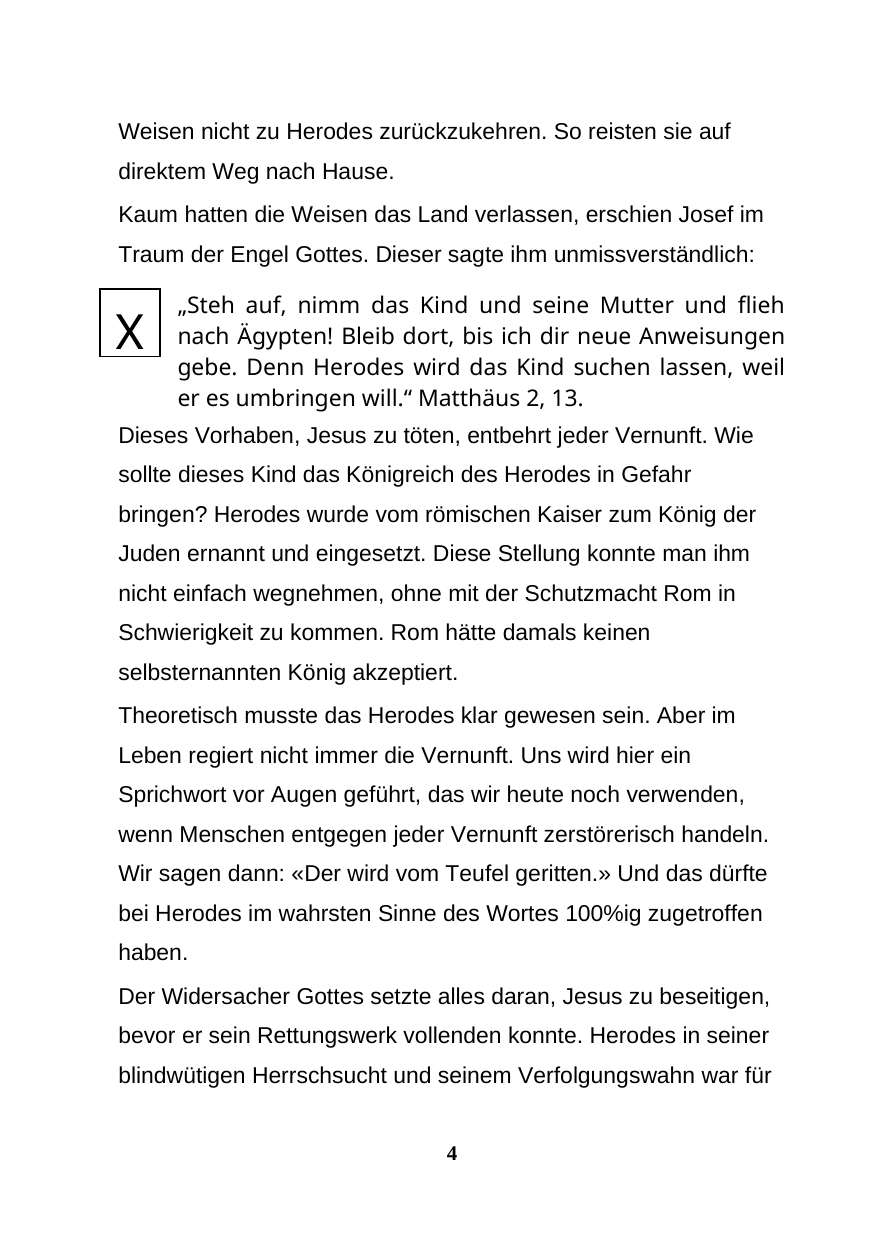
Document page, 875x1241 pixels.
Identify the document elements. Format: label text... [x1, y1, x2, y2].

list Kaum hatten die Weisen das Land verlassen, erschien Josef im Traum der Engel Gottes. Dieser sagte ihm unmissverständlich: [118, 201, 785, 267]
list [118, 983, 785, 1088]
list Dieses Vorhaben, Jesus zu töten, entbehrt jeder Vernunft. Wie sollte dieses Kind das Königreich des Herodes in Gefahr bringen? Herodes wurde vom römischen Kaiser zum König der Juden ernannt und eingesetzt. Diese Stellung konnte man ihm nicht einfach wegnehmen, ohne mit der Schutzmacht Rom in Schwierigkeit zu kommen. Rom hätte damals keinen selbsternannten König akzeptiert. [118, 422, 785, 685]
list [118, 118, 785, 184]
list Theoretisch musste das Herodes klar gewesen sein. Aber im Leben regiert nicht immer die Vernunft. Uns wird hier ein Sprichwort vor Augen geführt, das wir heute noch verwenden, wenn Menschen entgegen jeder Vernunft zerstörerisch handeln. Wir sagen dann: «Der wird vom Teufel geritten.» Und das dürfte bei Herodes im wahrsten Sinne des Wortes 100%ig zugetroffen haben. [118, 702, 785, 966]
text „Steh auf, nimm das Kind und seine Mutter und flieh nach Ägypten! Bleib dort, bis ich dir neue Anweisungen gebe. Denn Herodes wird das Kind suchen lassen, weil er es umbringen will.“ Matthäus 2, 13. [177, 288, 785, 413]
